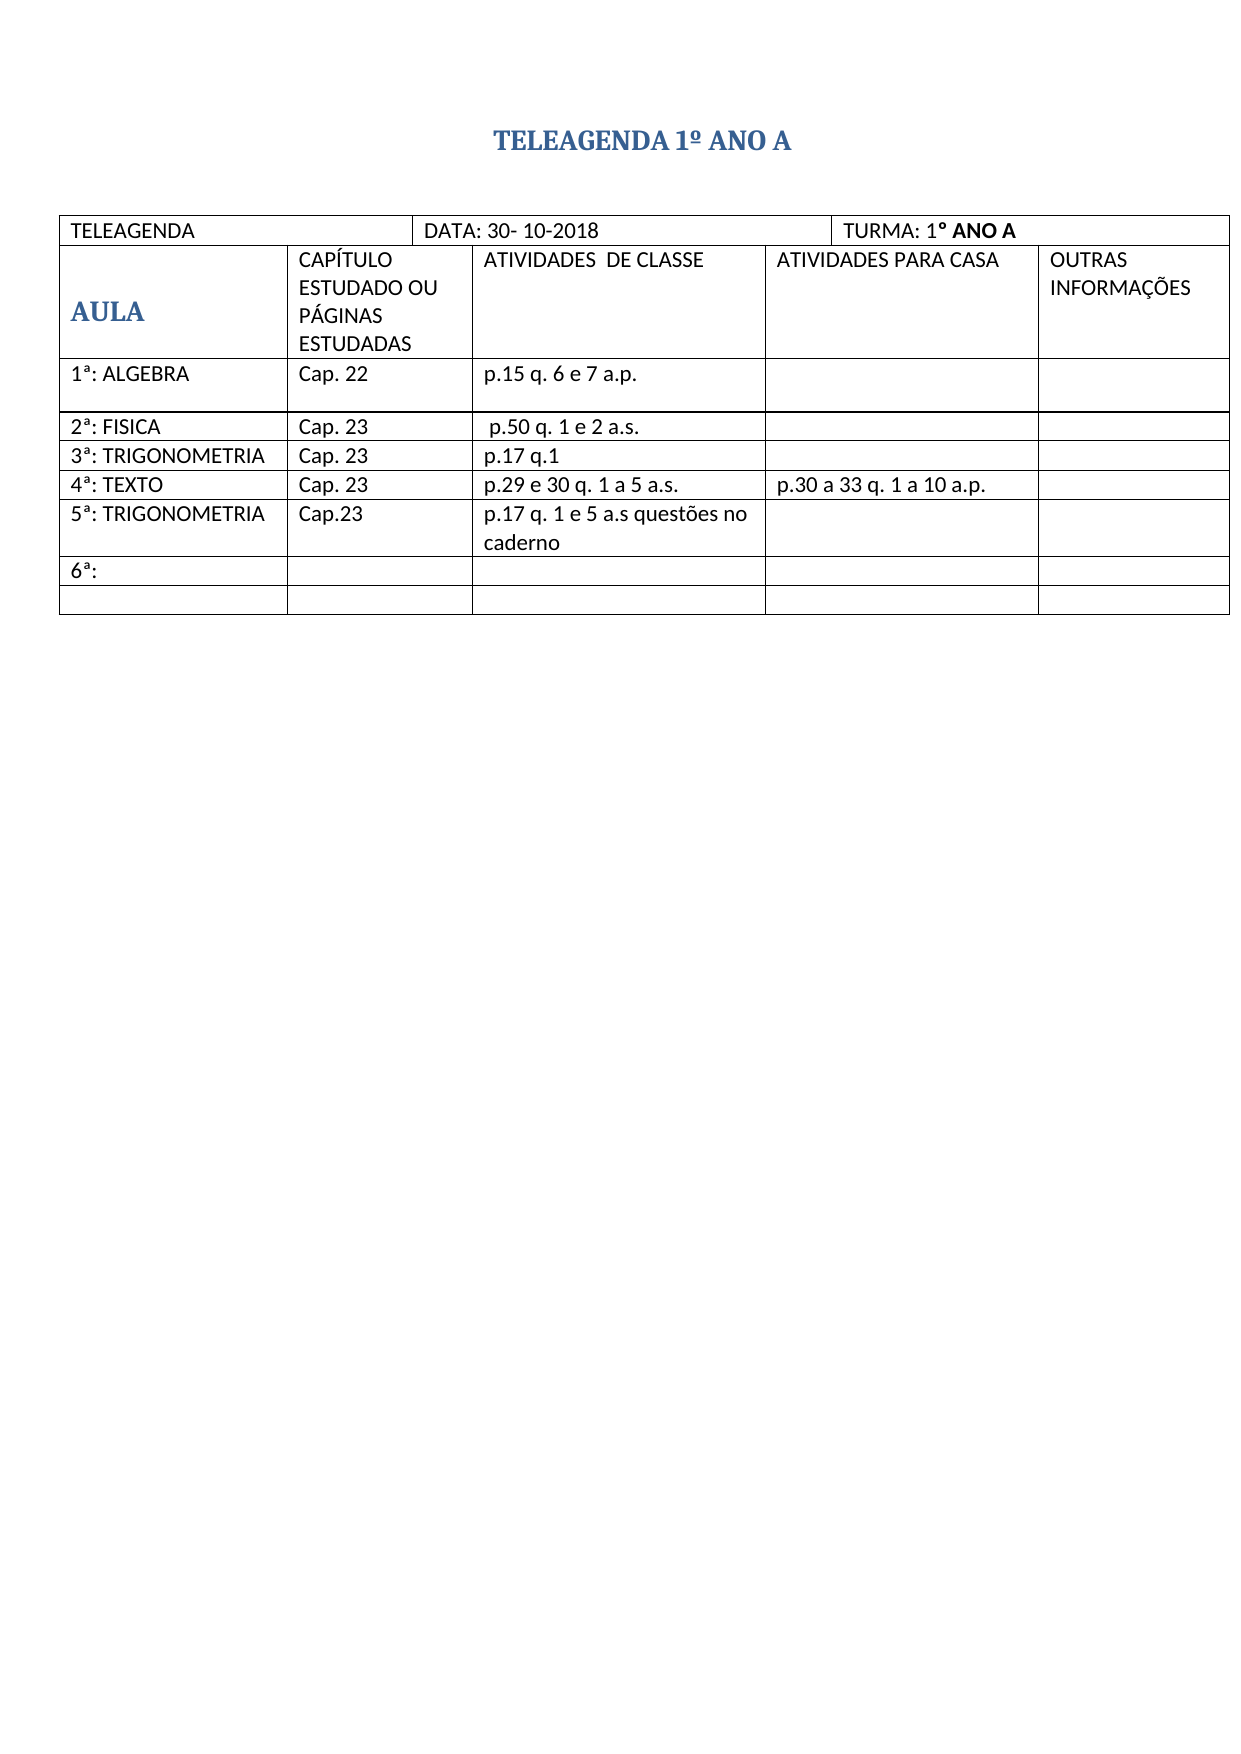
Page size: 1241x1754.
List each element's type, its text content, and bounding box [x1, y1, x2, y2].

table_cell [473, 586, 765, 614]
table_cell [766, 359, 1038, 411]
table_cell [1039, 413, 1229, 440]
table_cell [766, 441, 1038, 469]
table_cell [473, 557, 765, 585]
table_cell 2ª: FISICA [60, 413, 287, 440]
table_cell p.17 q. 1 e 5 a.s questões no caderno [473, 500, 765, 556]
table_cell [1039, 441, 1229, 469]
table_cell OUTRAS INFORMAÇÕES [1039, 246, 1229, 358]
table_cell Cap. 23 [288, 413, 472, 440]
table_cell 4ª: TEXTO [60, 471, 287, 498]
subtitle TELEAGENDA 1º ANO A [118, 124, 1167, 157]
table_cell p.30 a 33 q. 1 a 10 a.p. [766, 471, 1038, 498]
table_cell [288, 586, 472, 614]
table_cell AULA [60, 246, 287, 358]
table_cell [1039, 359, 1229, 411]
table_cell [766, 586, 1038, 614]
table_cell [766, 413, 1038, 440]
table_cell 3ª: TRIGONOMETRIA [60, 441, 287, 469]
table_cell Cap. 22 [288, 359, 472, 411]
table_cell Cap. 23 [288, 471, 472, 498]
table_cell p.50 q. 1 e 2 a.s. [473, 413, 765, 440]
table_header TURMA: 1º ANO A [832, 216, 1229, 244]
table_cell 6ª: [60, 557, 287, 585]
table_cell p.29 e 30 q. 1 a 5 a.s. [473, 471, 765, 498]
table_cell [1039, 586, 1229, 614]
table_cell 5ª: TRIGONOMETRIA [60, 500, 287, 556]
table_cell Cap.23 [288, 500, 472, 556]
table_cell [1039, 471, 1229, 498]
table_header TELEAGENDA [60, 216, 412, 244]
table_cell Cap. 23 [288, 441, 472, 469]
table_cell [60, 586, 287, 614]
table_cell CAPÍTULO ESTUDADO OU PÁGINAS ESTUDADAS [288, 246, 472, 358]
table_cell [288, 557, 472, 585]
table_cell p.15 q. 6 e 7 a.p. [473, 359, 765, 411]
table_cell 1ª: ALGEBRA [60, 359, 287, 411]
table_cell p.17 q.1 [473, 441, 765, 469]
table_header DATA: 30- 10-2018 [413, 216, 831, 244]
table_cell ATIVIDADES PARA CASA [766, 246, 1038, 358]
table_cell [1039, 557, 1229, 585]
table_cell [766, 557, 1038, 585]
table_cell [766, 500, 1038, 556]
table_cell ATIVIDADES DE CLASSE [473, 246, 765, 358]
table_cell [1039, 500, 1229, 556]
